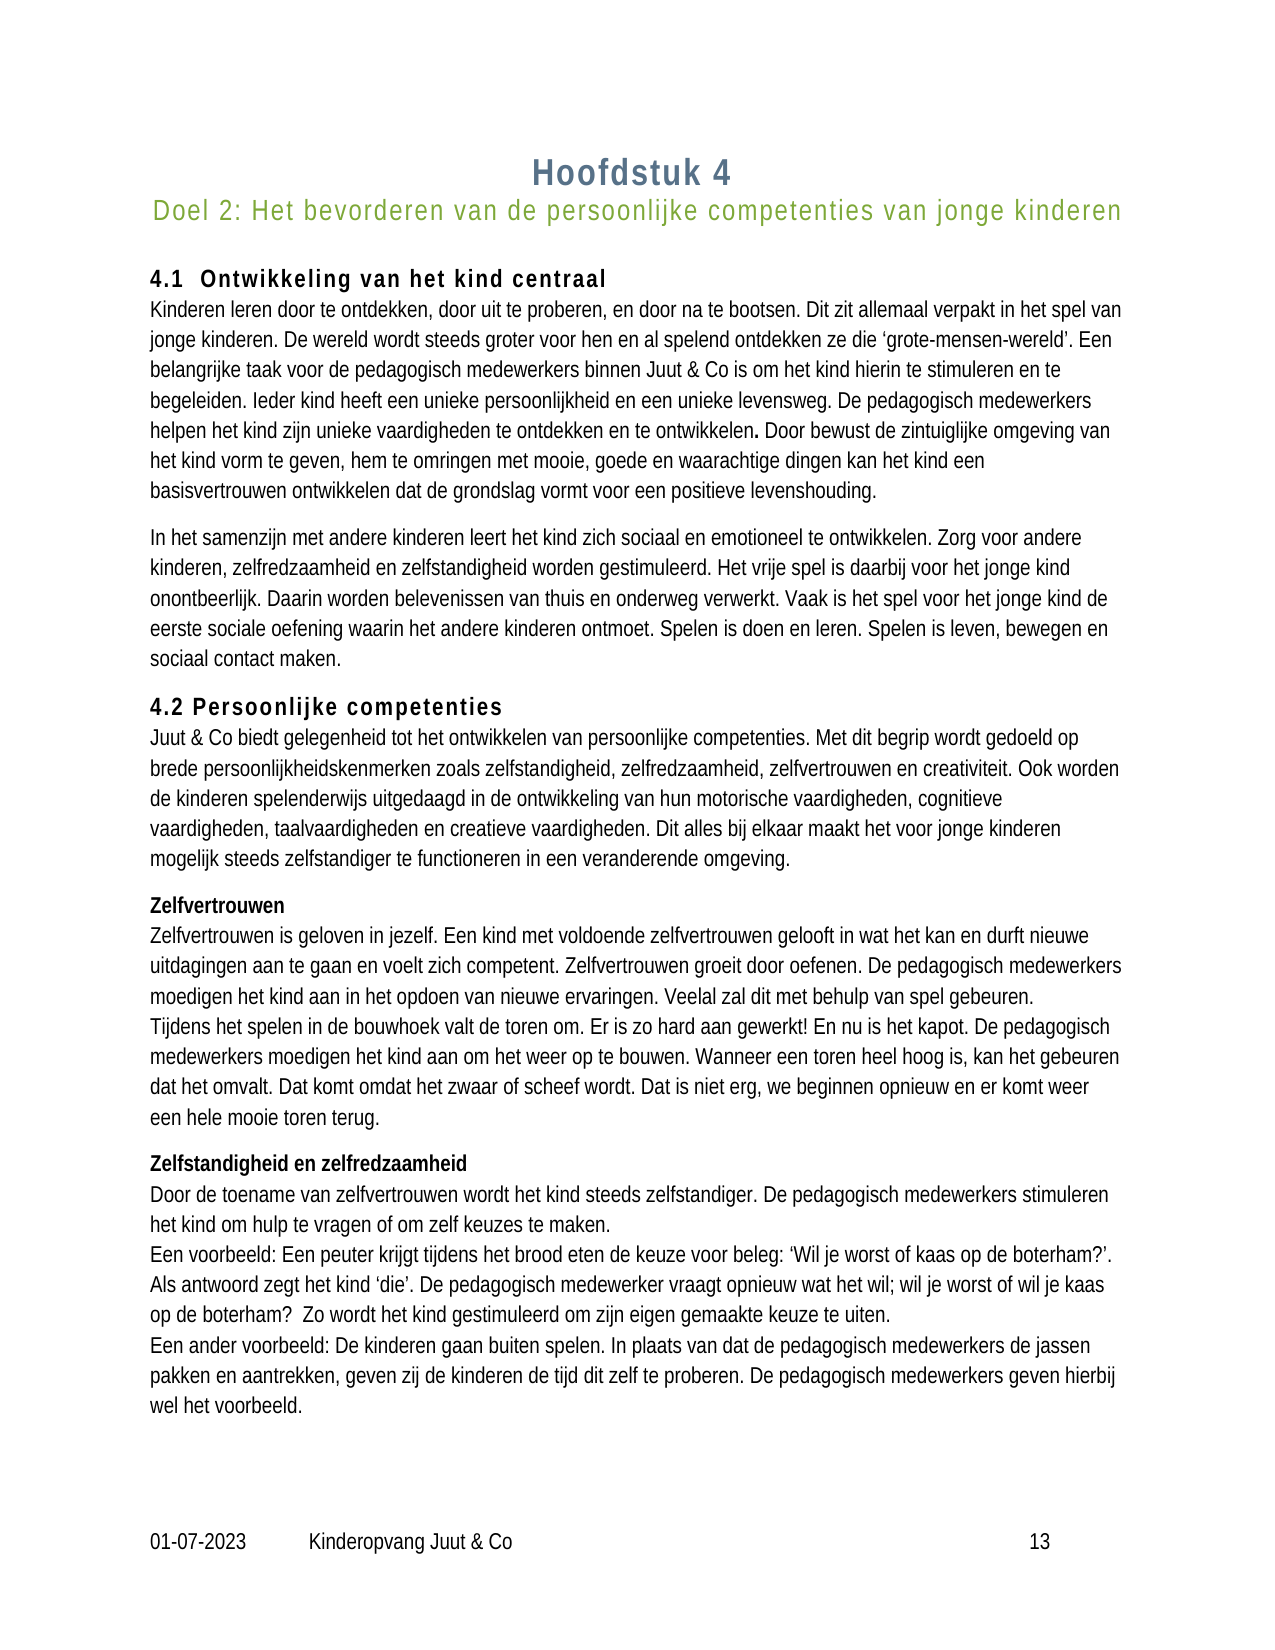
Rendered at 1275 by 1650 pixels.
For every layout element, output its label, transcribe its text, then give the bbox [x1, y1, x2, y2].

text 4.1 Ontwikkeling van het kind centraal Kinderen leren door te ontdekken, door uit te proberen, en door na te bootsen. Dit zit allemaal verpakt in het spel van jonge kinderen. De wereld wordt steeds groter voor hen en al spelend ontdekken ze die ‘grote-mensen-wereld’. Een belangrijke taak voor de pedagogisch medewerkers binnen Juut & Co is om het kind hierin te stimuleren en te begeleiden. Ieder kind heeft een unieke persoonlijkheid en een unieke levensweg. De pedagogisch medewerkers helpen het kind zijn unieke vaardigheden te ontdekken en te ontwikkelen. Door bewust de zintuiglijke omgeving van het kind vorm te geven, hem te omringen met mooie, goede en waarachtige dingen kan het kind een basisvertrouwen ontwikkelen dat de grondslag vormt voor een positieve levenshouding. [150, 231, 1125, 504]
subtitle Hoofdstuk 4 Doel 2: Het bevorderen van de persoonlijke competenties van jonge kinderen [150, 150, 1125, 226]
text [150, 1150, 1125, 1479]
text Zelfvertrouwen Zelfvertrouwen is geloven in jezelf. Een kind met voldoende zelfvertrouwen gelooft in wat het kan en durft nieuwe uitdagingen aan te gaan en voelt zich competent. Zelfvertrouwen groeit door oefenen. De pedagogisch medewerkers moedigen het kind aan in het opdoen van nieuwe ervaringen. Veelal zal dit met behulp van spel gebeuren. Tijdens het spelen in de bouwhoek valt de toren om. Er is zo hard aan gewerkt! En nu is het kapot. De pedagogisch medewerkers moedigen het kind aan om het weer op te bouwen. Wanneer een toren heel hoog is, kan het gebeuren dat het omvalt. Dat komt omdat het zwaar of scheef wordt. Dat is niet erg, we beginnen opnieuw en er komt weer een hele mooie toren terug. [150, 892, 1125, 1130]
text 4.2 Persoonlijke competenties Juut & Co biedt gelegenheid tot het ontwikkelen van persoonlijke competenties. Met dit begrip wordt gedoeld op brede persoonlijkheidskenmerken zoals zelfstandigheid, zelfredzaamheid, zelfvertrouwen en creativiteit. Ook worden de kinderen spelenderwijs uitgedaagd in de ontwikkeling van hun motorische vaardigheden, cognitieve vaardigheden, taalvaardigheden en creatieve vaardigheden. Dit alles bij elkaar maakt het voor jonge kinderen mogelijk steeds zelfstandiger te functioneren in een veranderende omgeving. [150, 692, 1125, 872]
text In het samenzijn met andere kinderen leert het kind zich sociaal en emotioneel te ontwikkelen. Zorg voor andere kinderen, zelfredzaamheid en zelfstandigheid worden gestimuleerd. Het vrije spel is daarbij voor het jonge kind onontbeerlijk. Daarin worden belevenissen van thuis en onderweg verwerkt. Vaak is het spel voor het jonge kind de eerste sociale oefening waarin het andere kinderen ontmoet. Spelen is doen en leren. Spelen is leven, bewegen en sociaal contact maken. [150, 524, 1125, 671]
